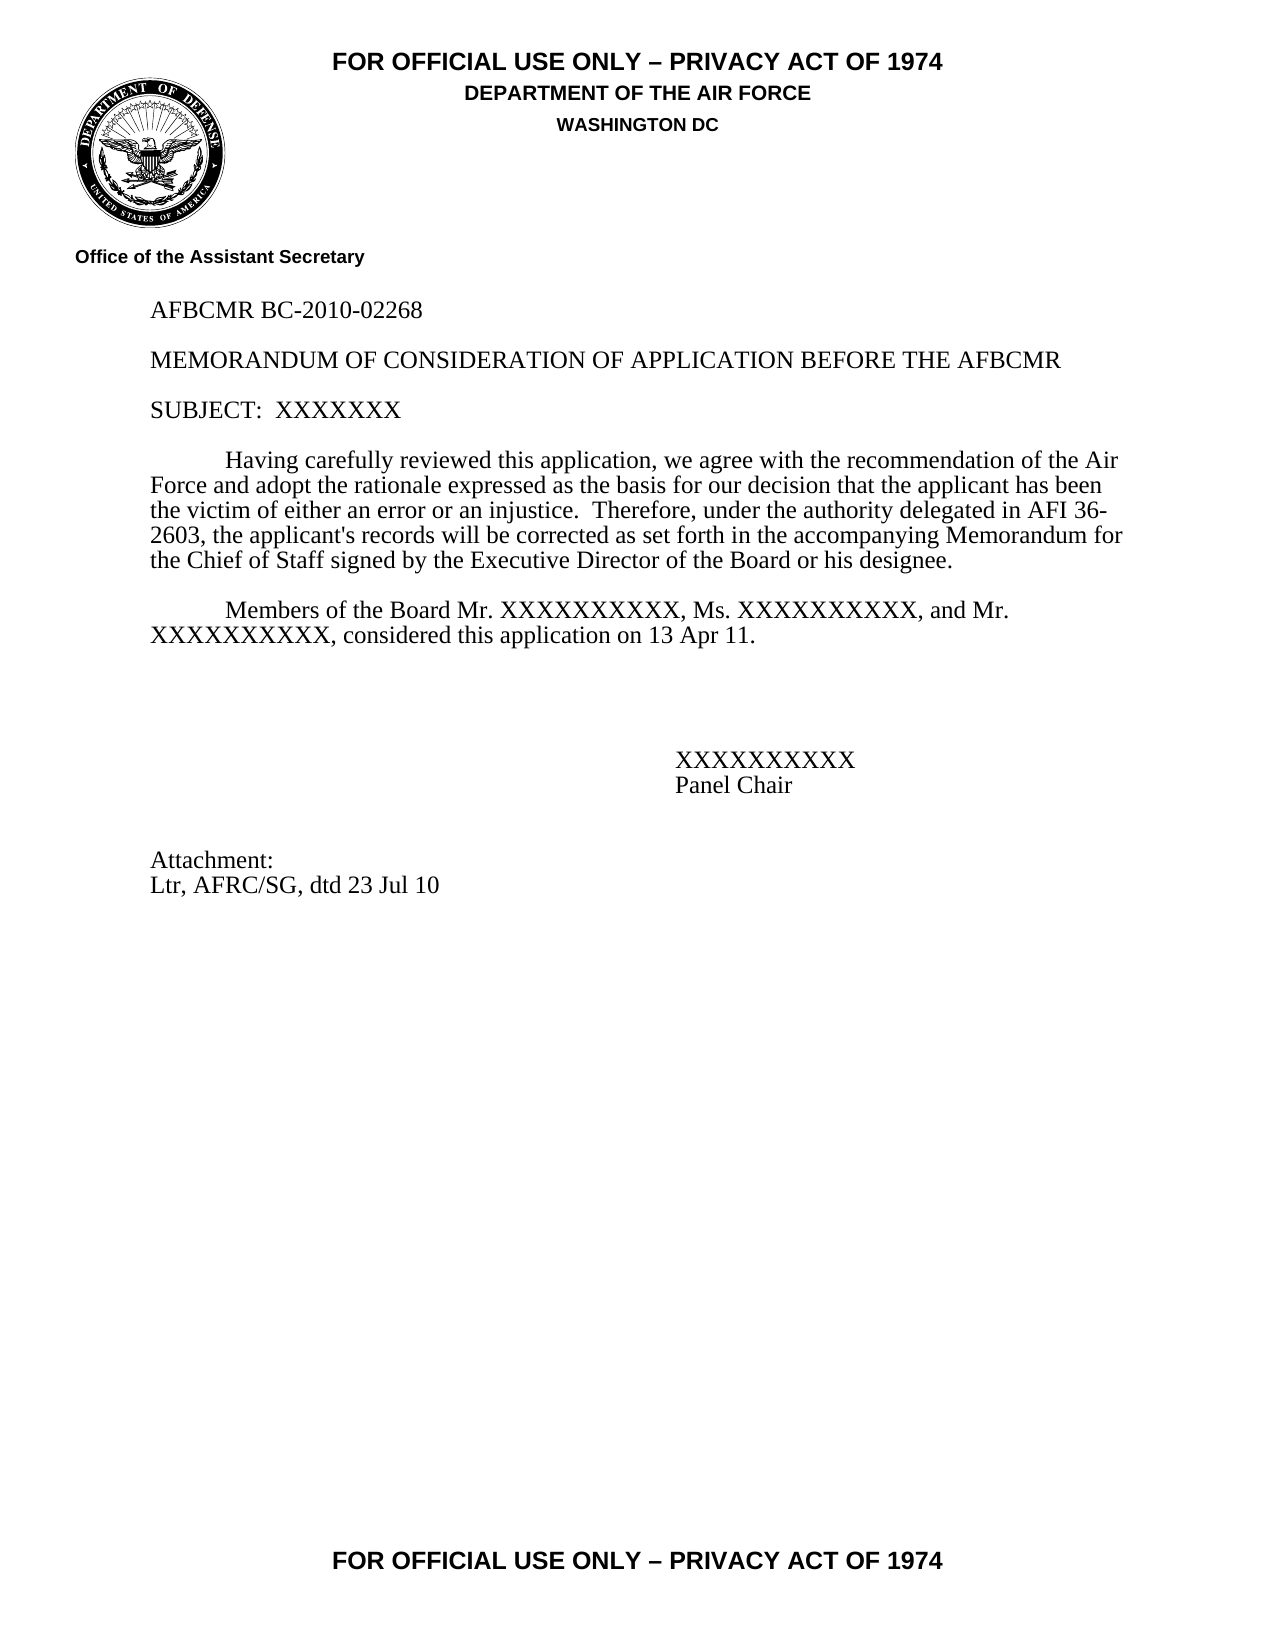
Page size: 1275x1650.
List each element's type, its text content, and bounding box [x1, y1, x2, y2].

text XXXXXXXXXX [150, 749, 1125, 774]
text Panel Chair [150, 774, 1125, 799]
text XXXXXXXXXX, considered this application on 13 Apr 11. [150, 624, 1125, 649]
text Ltr, AFRC/SG, dtd 23 Jul 10 [150, 874, 1125, 899]
text Having carefully reviewed this application, we agree with the recommendation of the Air Force and adopt the rationale expressed as the basis for our decision that the applicant has been the victim of either an error or an injustice. Therefore, under the authority delegated in AFI 36-2603, the applicant's records will be corrected as set forth in the accompanying Memorandum for the Chief of Staff signed by the Executive Director of the Board or his designee. [150, 449, 1125, 574]
text Members of the Board Mr. XXXXXXXXXX, Ms. XXXXXXXXXX, and Mr. [150, 599, 1125, 624]
text AFBCMR BC-2010-02268 [150, 299, 1125, 324]
text Attachment: [150, 849, 1125, 874]
text MEMORANDUM OF CONSIDERATION OF APPLICATION BEFORE THE AFBCMR [150, 349, 1125, 374]
text SUBJECT: XXXXXXX [150, 399, 1125, 424]
text DEPARTMENT OF THE AIR FORCE WASHINGTON DC [308, 75, 968, 169]
text Office of the Assistant Secretary [75, 246, 1050, 267]
